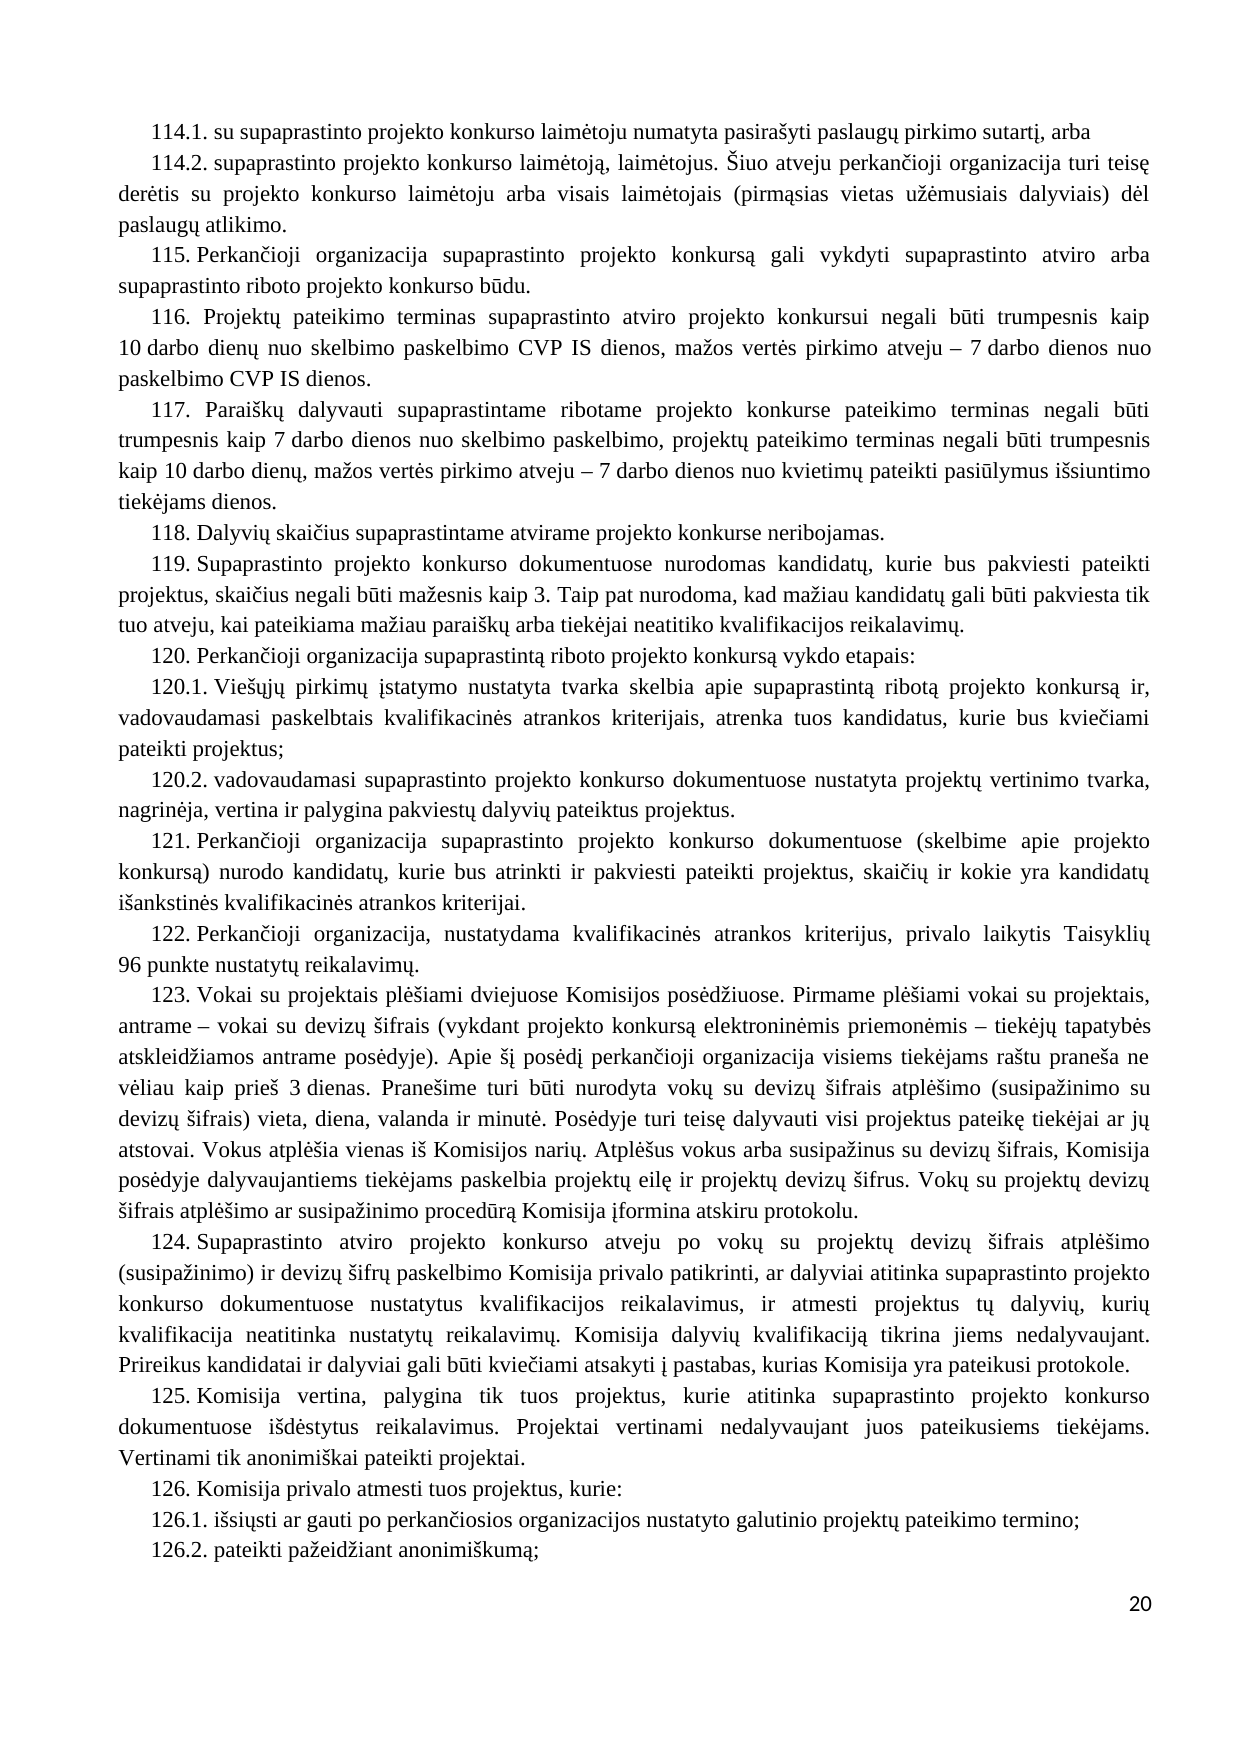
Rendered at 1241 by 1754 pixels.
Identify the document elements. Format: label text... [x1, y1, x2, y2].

text 118. Dalyvių skaičius supaprastintame atvirame projekto konkurse neribojamas. [118, 519, 1152, 545]
text 126.2. pateikti pažeidžiant anonimiškumą; [118, 1536, 1152, 1563]
text 122. Perkančioji organizacija, nustatydama kvalifikacinės atrankos kriterijus, privalo laikytis Taisyklių 96 punkte nustatytų reikalavimų. [118, 920, 1152, 977]
text 123. Vokai su projektais plėšiami dviejuose Komisijos posėdžiuose. Pirmame plėšiami vokai su projektais, antrame – vokai su devizų šifrais (vykdant projekto konkursą elektroninėmis priemonėmis – tiekėjų tapatybės atskleidžiamos antrame posėdyje). Apie šį posėdį perkančioji organizacija visiems tiekėjams raštu praneša ne vėliau kaip prieš 3 dienas. Pranešime turi būti nurodyta vokų su devizų šifrais atplėšimo (susipažinimo su devizų šifrais) vieta, diena, valanda ir minutė. Posėdyje turi teisę dalyvauti visi projektus pateikę tiekėjai ar jų atstovai. Vokus atplėšia vienas iš Komisijos narių. Atplėšus vokus arba susipažinus su devizų šifrais, Komisija posėdyje dalyvaujantiems tiekėjams paskelbia projektų eilę ir projektų devizų šifrus. Vokų su projektų devizų šifrais atplėšimo ar susipažinimo procedūrą Komisija įformina atskiru protokolu. [118, 981, 1152, 1224]
text 114.1. su supaprastinto projekto konkurso laimėtoju numatyta pasirašyti paslaugų pirkimo sutartį, arba [118, 118, 1152, 144]
text 114.2. supaprastinto projekto konkurso laimėtoją, laimėtojus. Šiuo atveju perkančioji organizacija turi teisę derėtis su projekto konkurso laimėtoju arba visais laimėtojais (pirmąsias vietas užėmusiais dalyviais) dėl paslaugų atlikimo. [118, 149, 1152, 237]
text 120.2. vadovaudamasi supaprastinto projekto konkurso dokumentuose nustatyta projektų vertinimo tvarka, nagrinėja, vertina ir palygina pakviestų dalyvių pateiktus projektus. [118, 766, 1152, 823]
text 121. Perkančioji organizacija supaprastinto projekto konkurso dokumentuose (skelbime apie projekto konkursą) nurodo kandidatų, kurie bus atrinkti ir pakviesti pateikti projektus, skaičių ir kokie yra kandidatų išankstinės kvalifikacinės atrankos kriterijai. [118, 827, 1152, 915]
text 120. Perkančioji organizacija supaprastintą riboto projekto konkursą vykdo etapais: [118, 642, 1152, 669]
text 119. Supaprastinto projekto konkurso dokumentuose nurodomas kandidatų, kurie bus pakviesti pateikti projektus, skaičius negali būti mažesnis kaip 3. Taip pat nurodoma, kad mažiau kandidatų gali būti pakviesta tik tuo atveju, kai pateikiama mažiau paraiškų arba tiekėjai neatitiko kvalifikacijos reikalavimų. [118, 550, 1152, 638]
text 117. Paraiškų dalyvauti supaprastintame ribotame projekto konkurse pateikimo terminas negali būti trumpesnis kaip 7 darbo dienos nuo skelbimo paskelbimo, projektų pateikimo terminas negali būti trumpesnis kaip 10 darbo dienų, mažos vertės pirkimo atveju – 7 darbo dienos nuo kvietimų pateikti pasiūlymus išsiuntimo tiekėjams dienos. [118, 396, 1152, 514]
text 125. Komisija vertina, palygina tik tuos projektus, kurie atitinka supaprastinto projekto konkurso dokumentuose išdėstytus reikalavimus. Projektai vertinami nedalyvaujant juos pateikusiems tiekėjams. Vertinami tik anonimiškai pateikti projektai. [118, 1382, 1152, 1470]
text 126. Komisija privalo atmesti tuos projektus, kurie: [118, 1475, 1152, 1501]
text 120.1. Viešųjų pirkimų įstatymo nustatyta tvarka skelbia apie supaprastintą ribotą projekto konkursą ir, vadovaudamasi paskelbtais kvalifikacinės atrankos kriterijais, atrenka tuos kandidatus, kurie bus kviečiami pateikti projektus; [118, 673, 1152, 761]
text 124. Supaprastinto atviro projekto konkurso atveju po vokų su projektų devizų šifrais atplėšimo (susipažinimo) ir devizų šifrų paskelbimo Komisija privalo patikrinti, ar dalyviai atitinka supaprastinto projekto konkurso dokumentuose nustatytus kvalifikacijos reikalavimus, ir atmesti projektus tų dalyvių, kurių kvalifikacija neatitinka nustatytų reikalavimų. Komisija dalyvių kvalifikaciją tikrina jiems nedalyvaujant. Prireikus kandidatai ir dalyviai gali būti kviečiami atsakyti į pastabas, kurias Komisija yra pateikusi protokole. [118, 1228, 1152, 1378]
text 115. Perkančioji organizacija supaprastinto projekto konkursą gali vykdyti supaprastinto atviro arba supaprastinto riboto projekto konkurso būdu. [118, 241, 1152, 299]
text 116. Projektų pateikimo terminas supaprastinto atviro projekto konkursui negali būti trumpesnis kaip 10 darbo dienų nuo skelbimo paskelbimo CVP IS dienos, mažos vertės pirkimo atveju – 7 darbo dienos nuo paskelbimo CVP IS dienos. [118, 303, 1152, 391]
text 126.1. išsiųsti ar gauti po perkančiosios organizacijos nustatyto galutinio projektų pateikimo termino; [118, 1506, 1152, 1532]
